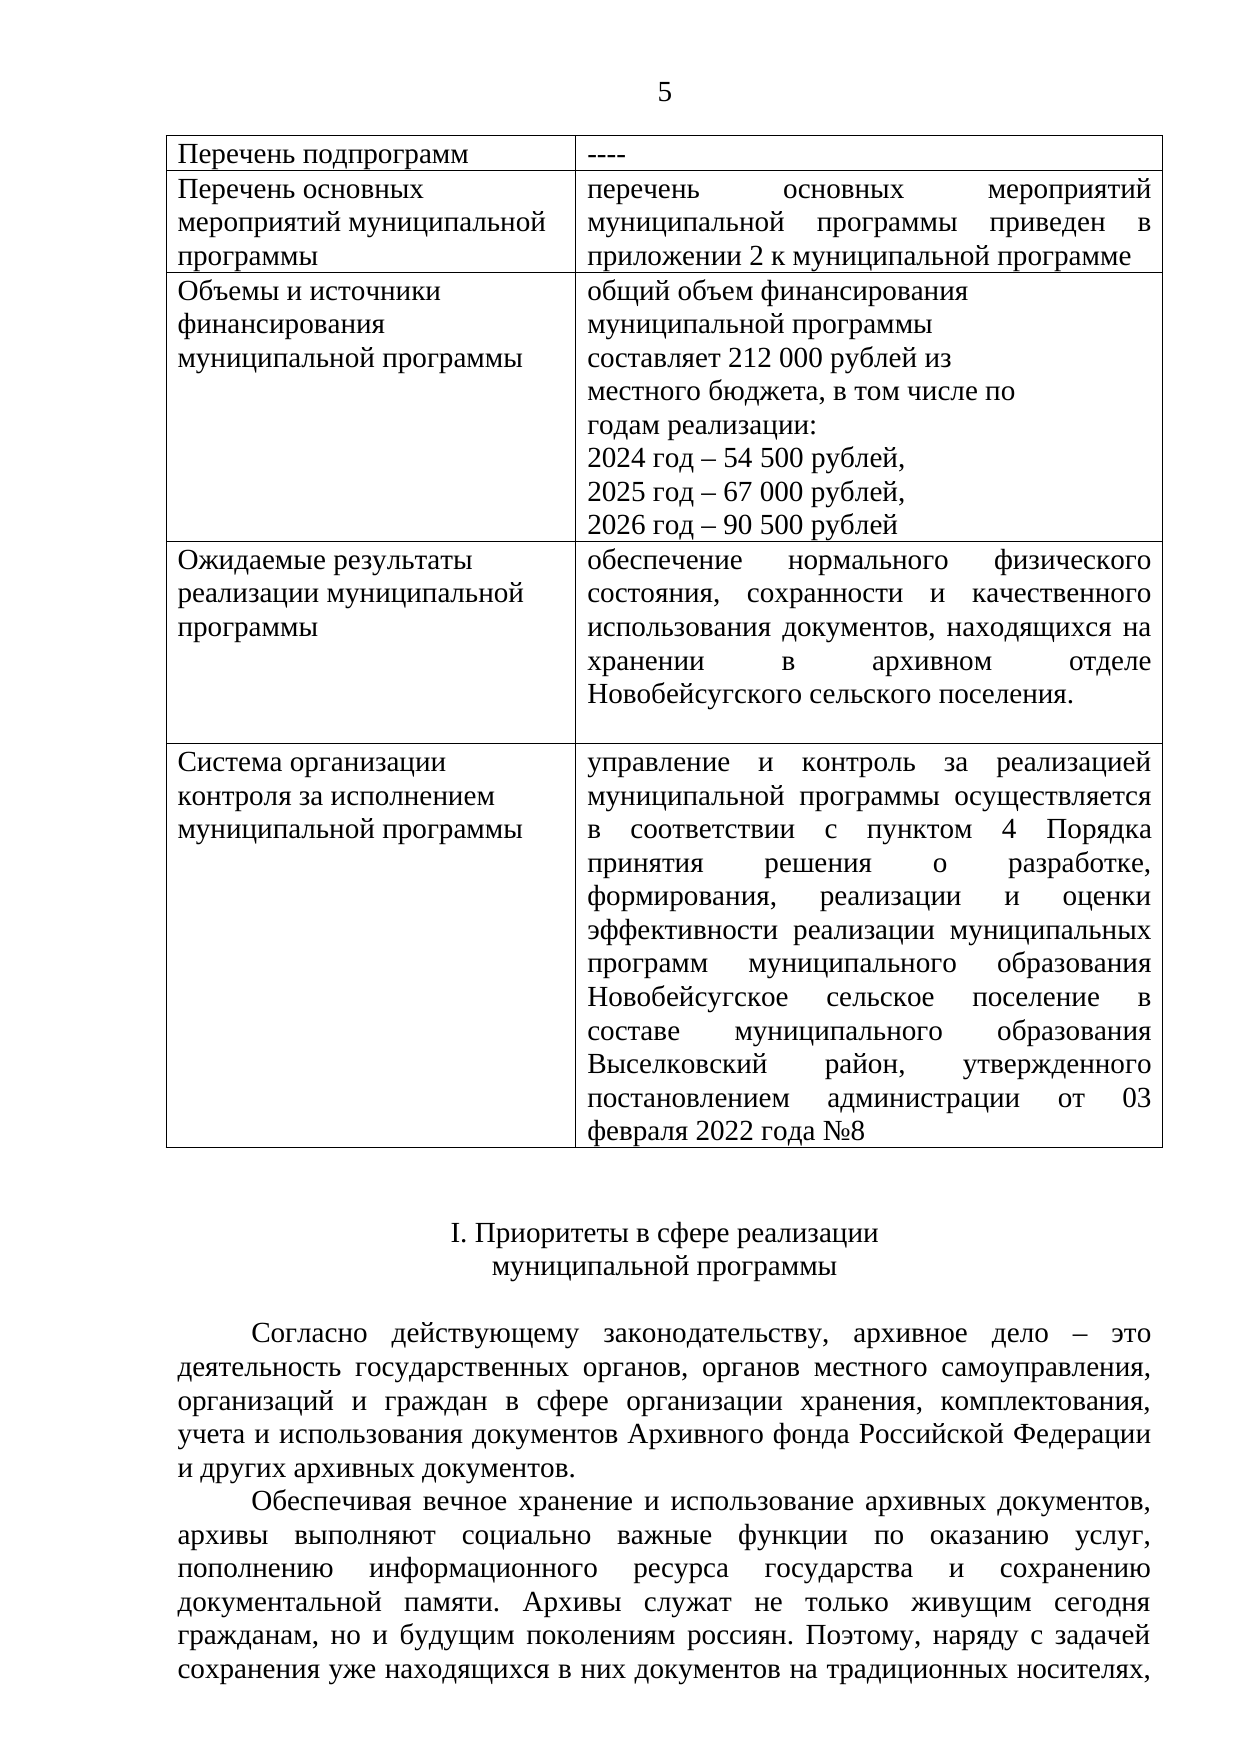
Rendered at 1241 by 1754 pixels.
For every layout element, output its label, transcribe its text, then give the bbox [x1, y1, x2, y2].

table_cell Перечень подпрограмм [167, 136, 575, 170]
table_cell Система организации контроля за исполнением муниципальной программы [167, 744, 575, 1147]
text Согласно действующему законодательству, архивное дело – это деятельность государственных органов, органов местного самоуправления, организаций и граждан в сфере организации хранения, комплектования, учета и использования документов Архивного фонда Российской Федерации и других архивных документов. [177, 1316, 1152, 1483]
table_cell Ожидаемые результаты реализации муниципальной программы [167, 542, 575, 743]
table_cell перечень основных мероприятий муниципальной программы приведен в приложении 2 к муниципальной программе [576, 171, 1162, 272]
table_cell общий объем финансирования муниципальной программы составляет 212 000 рублей из местного бюджета, в том числе по годам реализации: 2024 год – 54 500 рублей, 2025 год – 67 000 рублей, 2026 год – 90 500 рублей [576, 273, 1162, 541]
text муниципальной программы [177, 1248, 1152, 1282]
table_cell управление и контроль за реализацией муниципальной программы осуществляется в соответствии с пунктом 4 Порядка принятия решения о разработке, формирования, реализации и оценки эффективности реализации муниципальных программ муниципального образования Новобейсугское сельское поселение в составе муниципального образования Выселковский район, утвержденного постановлением администрации от 03 февраля 2022 года №8 [576, 744, 1162, 1147]
table_cell Перечень основных мероприятий муниципальной программы [167, 171, 575, 272]
table_cell ---- [576, 136, 1162, 170]
text I. Приоритеты в сфере реализации [177, 1215, 1152, 1248]
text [177, 1483, 1152, 1684]
table_cell Объемы и источники финансирования муниципальной программы [167, 273, 575, 541]
table_cell обеспечение нормального физического состояния, сохранности и качественного использования документов, находящихся на хранении в архивном отделе Новобейсугского сельского поселения. [576, 542, 1162, 743]
